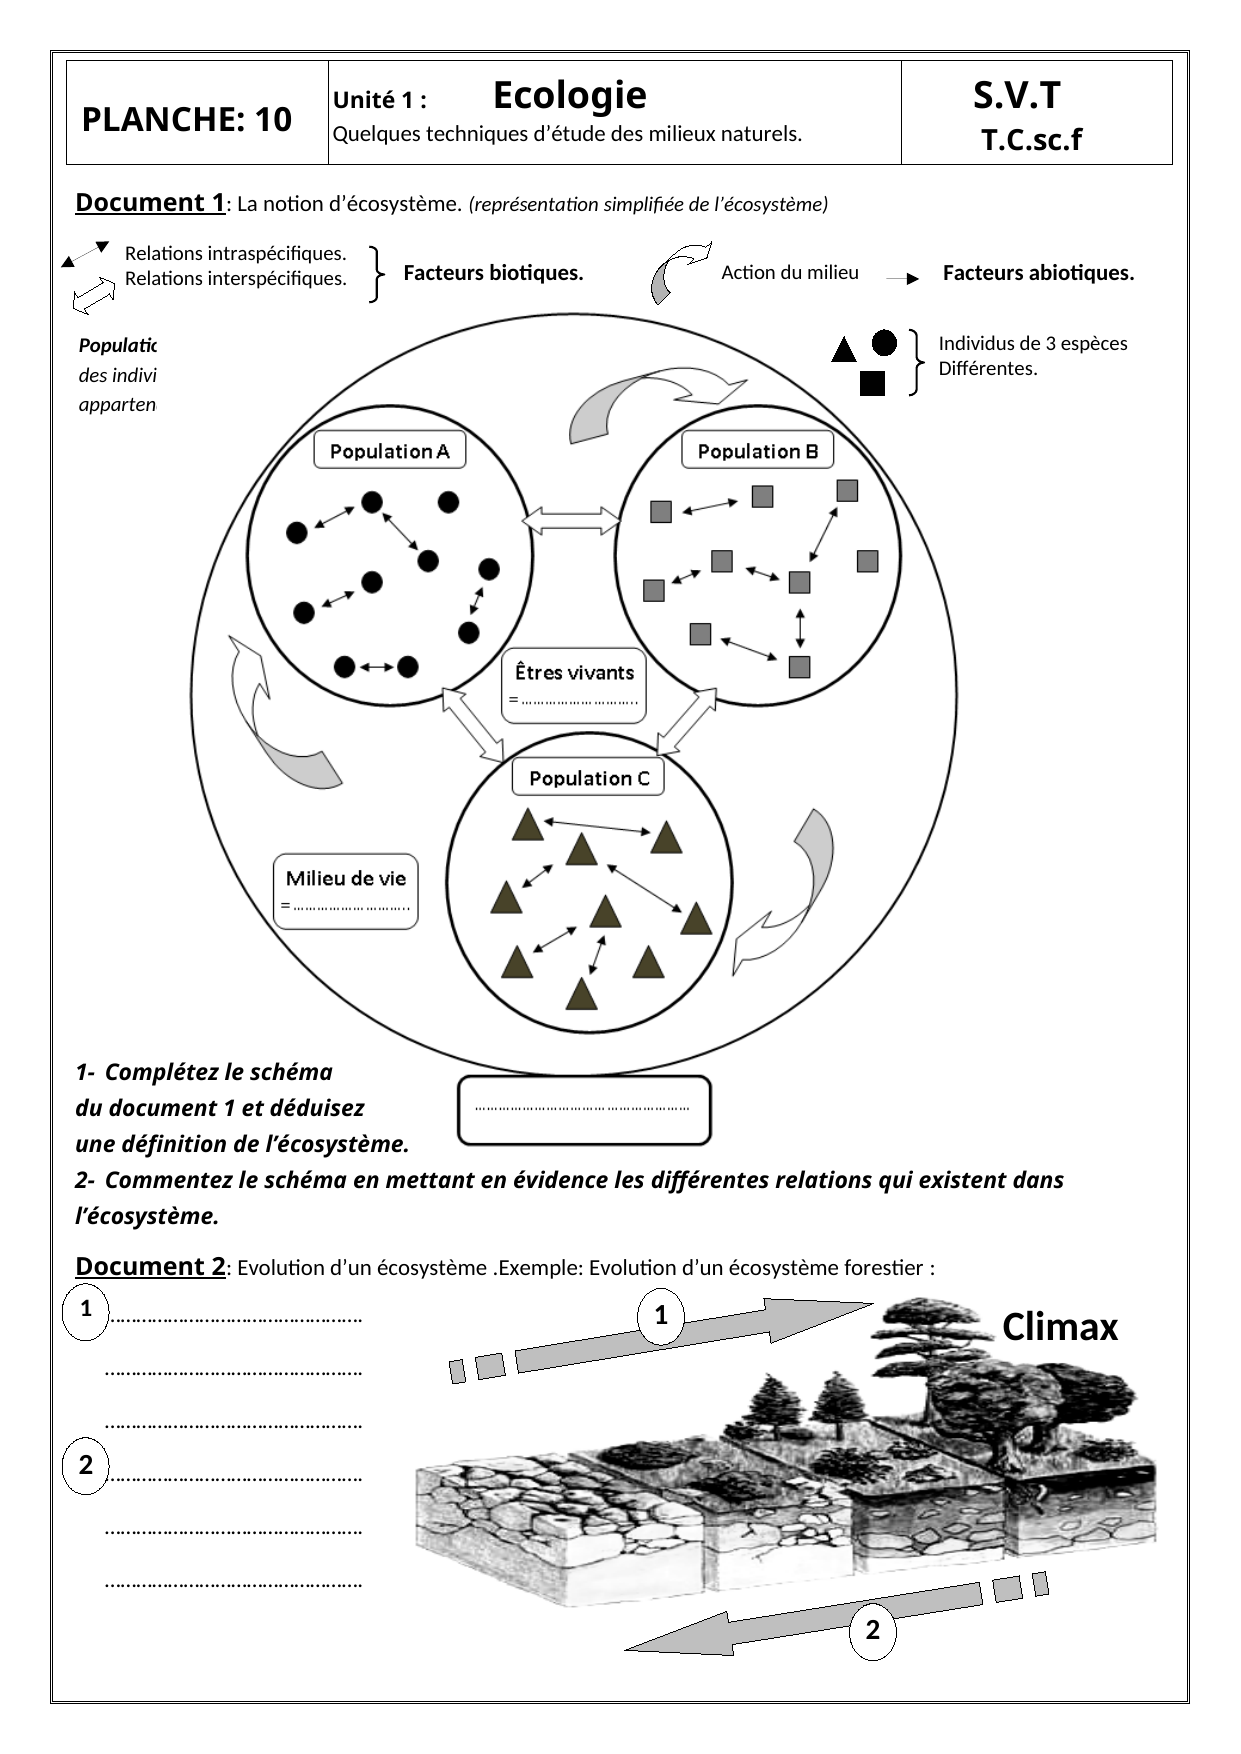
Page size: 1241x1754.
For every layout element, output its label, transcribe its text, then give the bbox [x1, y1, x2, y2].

picture [156, 1087, 992, 1092]
list une définition de l’écosystème. [75, 1128, 1165, 1159]
list Complétez le schéma [75, 1056, 1165, 1087]
text …………………………………………. [60, 1565, 1165, 1593]
text Document 1: La notion d’écosystème. (représentation simplifiée de l’écosystème) [75, 184, 1165, 218]
text …………………………………………. [60, 1512, 1165, 1540]
list du document 1 et déduisez [75, 1092, 1165, 1123]
text …………………………………………. [60, 1406, 1165, 1434]
list Commentez le schéma en mettant en évidence les différentes relations qui existent dans l’écosystème. [75, 1164, 1165, 1231]
text …………………………………………. [103, 1459, 1165, 1487]
picture [156, 1123, 992, 1128]
text …………………………………………. [60, 1353, 1165, 1381]
text …………………………………………. [106, 1300, 1165, 1328]
picture [156, 302, 992, 1056]
text Document 2: Evolution d’un écosystème .Exemple: Evolution d’un écosystème forestier : [75, 1248, 1165, 1282]
